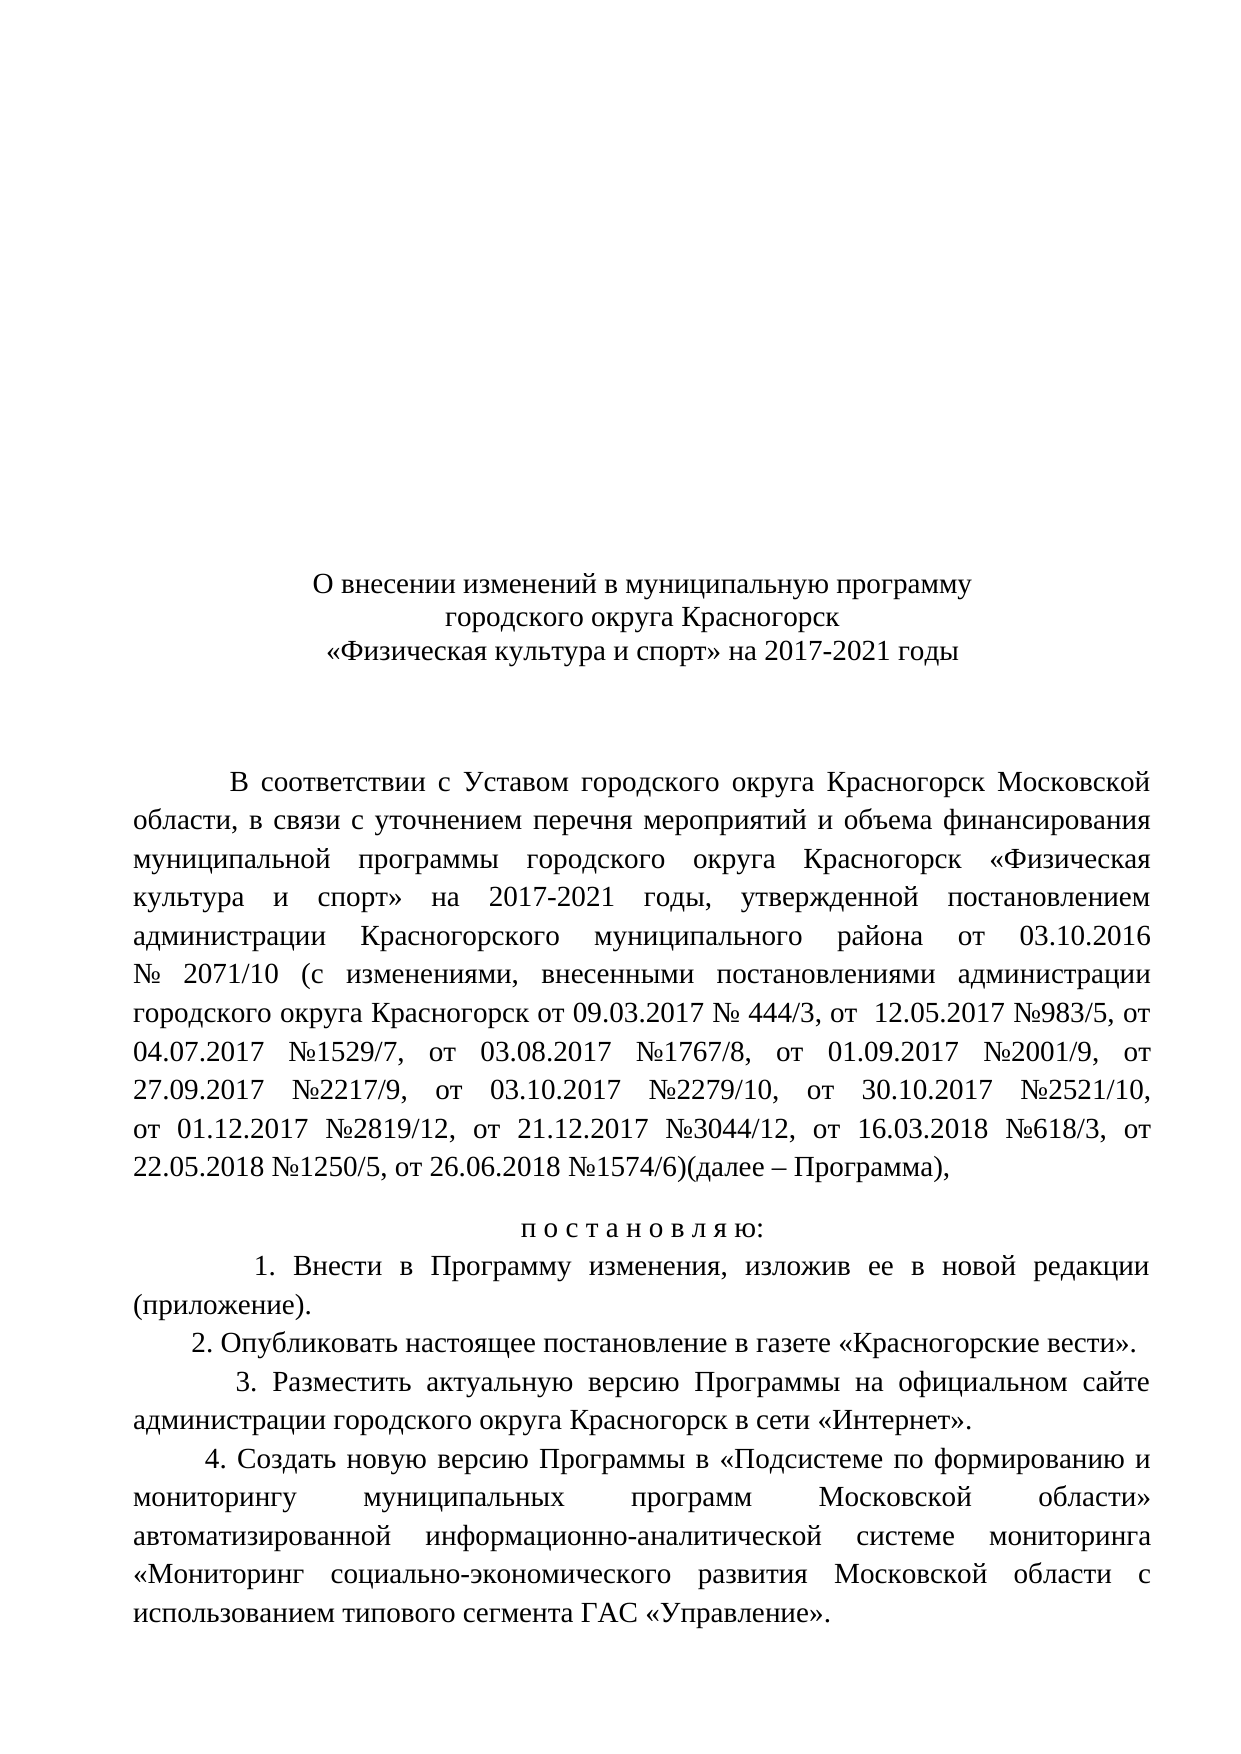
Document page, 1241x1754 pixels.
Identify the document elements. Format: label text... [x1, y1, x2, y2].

table_header О внесении изменений в муниципальную программу городского округа Красногорск «Физическая культура и спорт» на 2017-2021 годы [285, 566, 1000, 727]
text 2. Опубликовать настоящее постановление в газете «Красногорские вести». [133, 1325, 1152, 1359]
text п о с т а н о в л я ю: [133, 1210, 1152, 1243]
text 4. Создать новую версию Программы в «Подсистеме по формированию и мониторингу муниципальных программ Московской области» автоматизированной информационно-аналитической системе мониторинга «Мониторинг социально-экономического развития Московской области с использованием типового сегмента ГАС «Управление». [133, 1441, 1152, 1629]
text 3. Разместить актуальную версию Программы на официальном сайте администрации городского округа Красногорск в сети «Интернет». [133, 1364, 1152, 1436]
text В соответствии с Уставом городского округа Красногорск Московской области, в связи с уточнением перечня мероприятий и объема финансирования муниципальной программы городского округа Красногорск «Физическая культура и спорт» на 2017-2021 годы, утвержденной постановлением администрации Красногорского муниципального района от 03.10.2016 № 2071/10 (с изменениями, внесенными постановлениями администрации городского округа Красногорск от 09.03.2017 № 444/3, от 12.05.2017 №983/5, от 04.07.2017 №1529/7, от 03.08.2017 №1767/8, от 01.09.2017 №2001/9, от 27.09.2017 №2217/9, от 03.10.2017 №2279/10, от 30.10.2017 №2521/10, от 01.12.2017 №2819/12, от 21.12.2017 №3044/12, от 16.03.2018 №618/3, от 22.05.2018 №1250/5, от 26.06.2018 №1574/6)(далее – Программа), [133, 764, 1152, 1183]
text 1. Внести в Программу изменения, изложив ее в новой редакции (приложение). [133, 1248, 1152, 1320]
